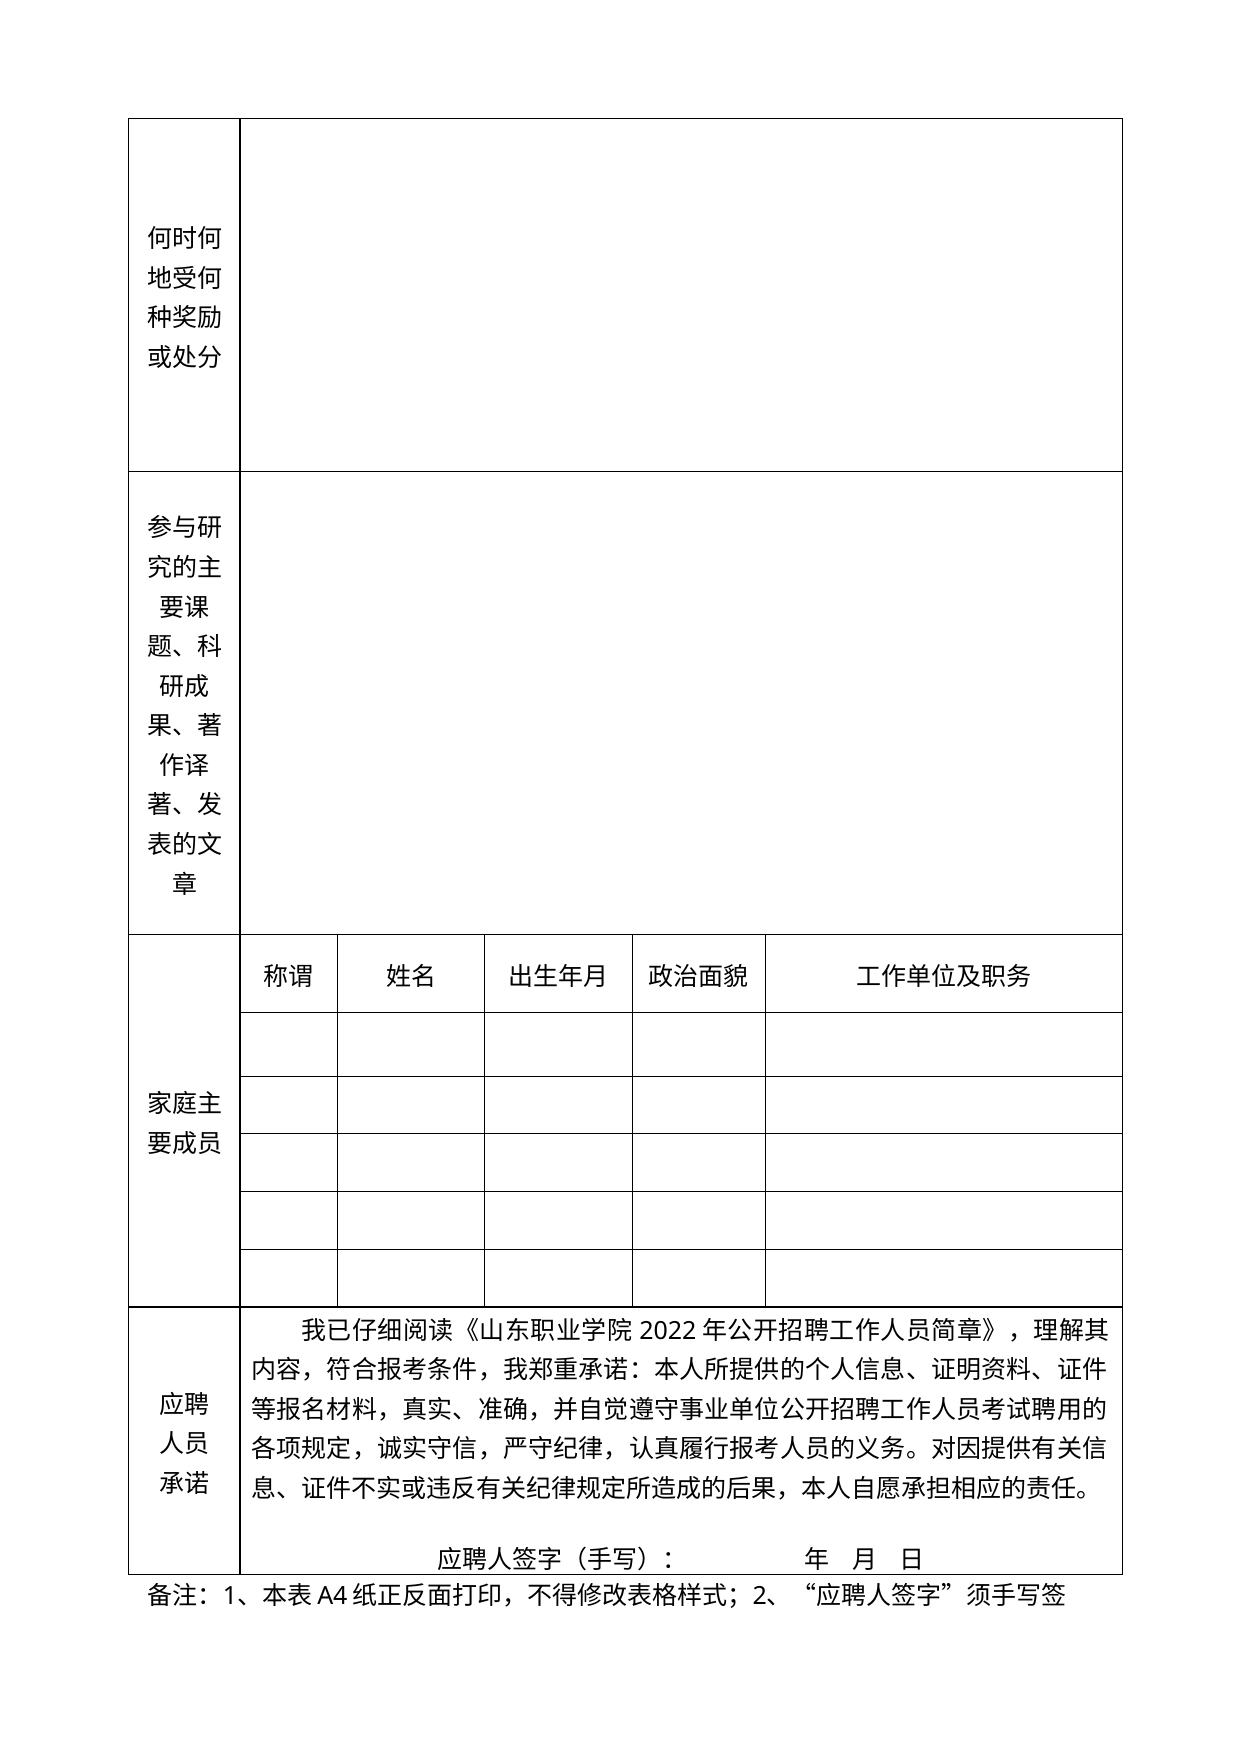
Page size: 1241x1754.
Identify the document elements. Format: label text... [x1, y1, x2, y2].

table_cell [633, 1077, 765, 1133]
table_cell 参与研究的主要课题、科研成果、著作译著、发表的文章 [129, 472, 239, 934]
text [148, 1575, 1081, 1611]
table_cell 何时何地受何种奖励或处分 [129, 119, 239, 471]
table_cell 工作单位及职务 [766, 935, 1122, 1012]
table_cell [241, 1250, 337, 1306]
table_cell [241, 1077, 337, 1133]
table_cell [338, 1077, 484, 1133]
table_cell [241, 472, 1122, 934]
table_cell [485, 1192, 632, 1249]
table_cell [766, 1013, 1122, 1076]
table_cell [766, 1192, 1122, 1249]
table_cell [633, 1192, 765, 1249]
table_cell [633, 1250, 765, 1306]
table_cell [485, 1013, 632, 1076]
table_cell [633, 1013, 765, 1076]
table_cell [766, 1134, 1122, 1191]
table_cell [338, 1013, 484, 1076]
table_cell [241, 1134, 337, 1191]
table_cell [338, 1134, 484, 1191]
table_cell 我已仔细阅读《山东职业学院2022年公开招聘工作人员简章》，理解其内容，符合报考条件，我郑重承诺：本人所提供的个人信息、证明资料、证件等报名材料，真实、准确，并自觉遵守事业单位公开招聘工作人员考试聘用的各项规定，诚实守信，严守纪律，认真履行报考人员的义务。对因提供有关信息、证件不实或违反有关纪律规定所造成的后果，本人自愿承担相应的责任。 应聘人签字（手写）： 年 月 日 [241, 1308, 1122, 1574]
table_cell [766, 1250, 1122, 1306]
table_cell [338, 1192, 484, 1249]
table_cell [241, 119, 1122, 471]
table_cell [241, 1013, 337, 1076]
table_cell 姓名 [338, 935, 484, 1012]
table_cell [338, 1250, 484, 1306]
table_cell [485, 1134, 632, 1191]
table_cell 政治面貌 [633, 935, 765, 1012]
table_cell [485, 1077, 632, 1133]
table_cell [241, 1192, 337, 1249]
table_cell 家庭主要成员 [129, 935, 239, 1306]
table_cell [633, 1134, 765, 1191]
table_cell 应聘 人员 承诺 [129, 1308, 239, 1574]
table_cell 出生年月 [485, 935, 632, 1012]
table_cell 称谓 [241, 935, 337, 1012]
table_cell [766, 1077, 1122, 1133]
table_cell [485, 1250, 632, 1306]
